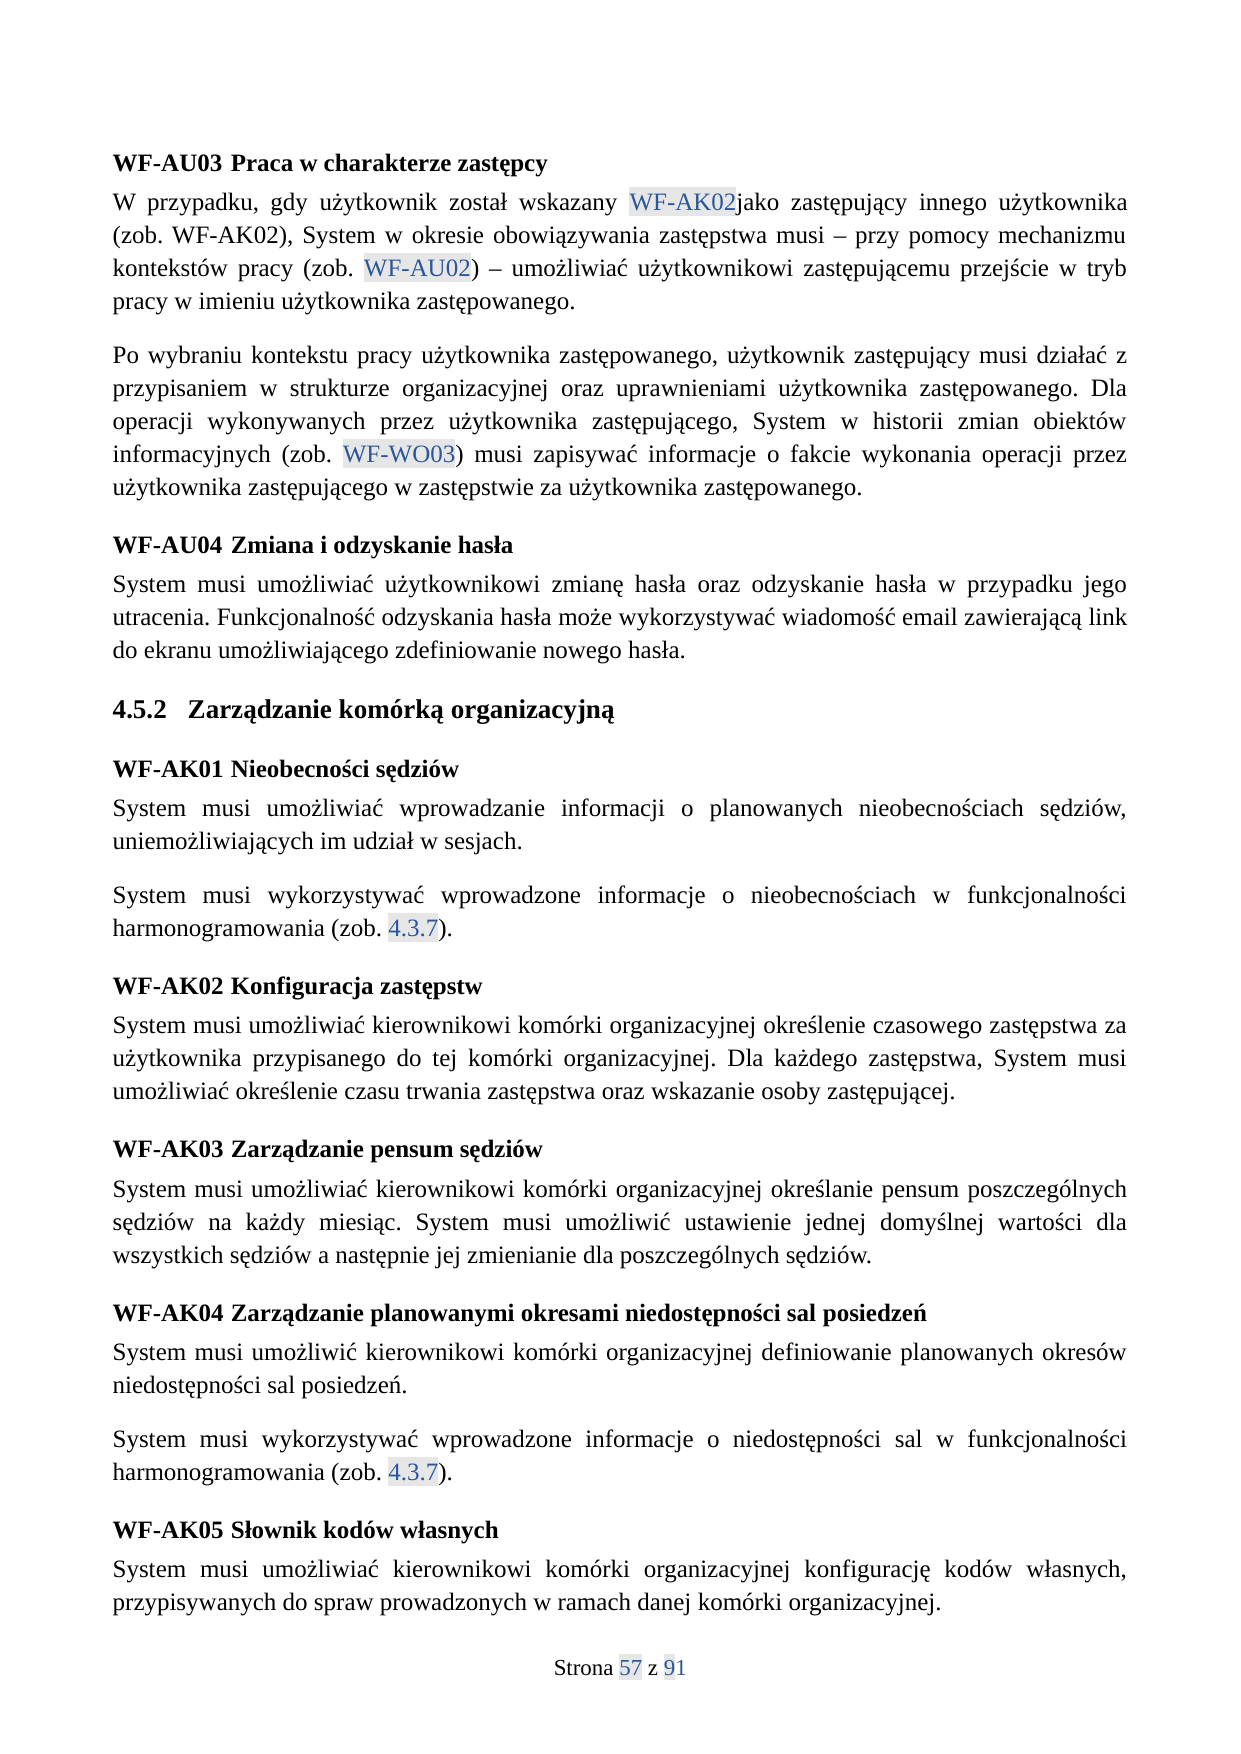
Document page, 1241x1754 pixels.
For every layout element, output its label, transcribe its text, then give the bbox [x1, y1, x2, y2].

text System musi umożliwiać wprowadzanie informacji o planowanych nieobecnościach sędziów, uniemożliwiających im udział w sesjach. [112, 793, 1128, 855]
text System musi umożliwiać użytkownikowi zmianę hasła oraz odzyskanie hasła w przypadku jego utracenia. Funkcjonalność odzyskania hasła może wykorzystywać wiadomość email zawierającą link do ekranu umożliwiającego zdefiniowanie nowego hasła. [112, 569, 1128, 664]
list Nieobecności sędziów [112, 754, 1128, 783]
list Zarządzanie pensum sędziów [112, 1134, 1128, 1163]
subtitle Zarządzanie komórką organizacyjną [112, 693, 1128, 724]
text W przypadku, gdy użytkownik został wskazany WF-AK02jako zastępujący innego użytkownika (zob. WF-AK02), System w okresie obowiązywania zastępstwa musi – przy pomocy mechanizmu kontekstów pracy (zob. WF-AU02) – umożliwiać użytkownikowi zastępującemu przejście w tryb pracy w imieniu użytkownika zastępowanego. [112, 187, 1128, 315]
list Zmiana i odzyskanie hasła [112, 530, 1128, 559]
list Konfiguracja zastępstw [112, 971, 1128, 1000]
list Zarządzanie planowanymi okresami niedostępności sal posiedzeń [112, 1298, 1128, 1327]
text Po wybraniu kontekstu pracy użytkownika zastępowanego, użytkownik zastępujący musi działać z przypisaniem w strukturze organizacyjnej oraz uprawnieniami użytkownika zastępowanego. Dla operacji wykonywanych przez użytkownika zastępującego, System w historii zmian obiektów informacyjnych (zob. WF-WO03) musi zapisywać informacje o fakcie wykonania operacji przez użytkownika zastępującego w zastępstwie za użytkownika zastępowanego. [112, 340, 1128, 501]
text System musi umożliwić kierownikowi komórki organizacyjnej definiowanie planowanych okresów niedostępności sal posiedzeń. [112, 1337, 1128, 1399]
text System musi wykorzystywać wprowadzone informacje o niedostępności sal w funkcjonalności harmonogramowania (zob. 4.3.7). [112, 1424, 1128, 1486]
text System musi umożliwiać kierownikowi komórki organizacyjnej określanie pensum poszczególnych sędziów na każdy miesiąc. System musi umożliwić ustawienie jednej domyślnej wartości dla wszystkich sędziów a następnie jej zmienianie dla poszczególnych sędziów. [112, 1174, 1128, 1268]
text System musi wykorzystywać wprowadzone informacje o nieobecnościach w funkcjonalności harmonogramowania (zob. 4.3.7). [112, 880, 1128, 942]
text System musi umożliwiać kierownikowi komórki organizacyjnej określenie czasowego zastępstwa za użytkownika przypisanego do tej komórki organizacyjnej. Dla każdego zastępstwa, System musi umożliwiać określenie czasu trwania zastępstwa oraz wskazanie osoby zastępującej. [112, 1010, 1128, 1105]
list Słownik kodów własnych [112, 1515, 1128, 1544]
text System musi umożliwiać kierownikowi komórki organizacyjnej konfigurację kodów własnych, przypisywanych do spraw prowadzonych w ramach danej komórki organizacyjnej. [112, 1554, 1128, 1616]
list Praca w charakterze zastępcy [112, 148, 1128, 176]
